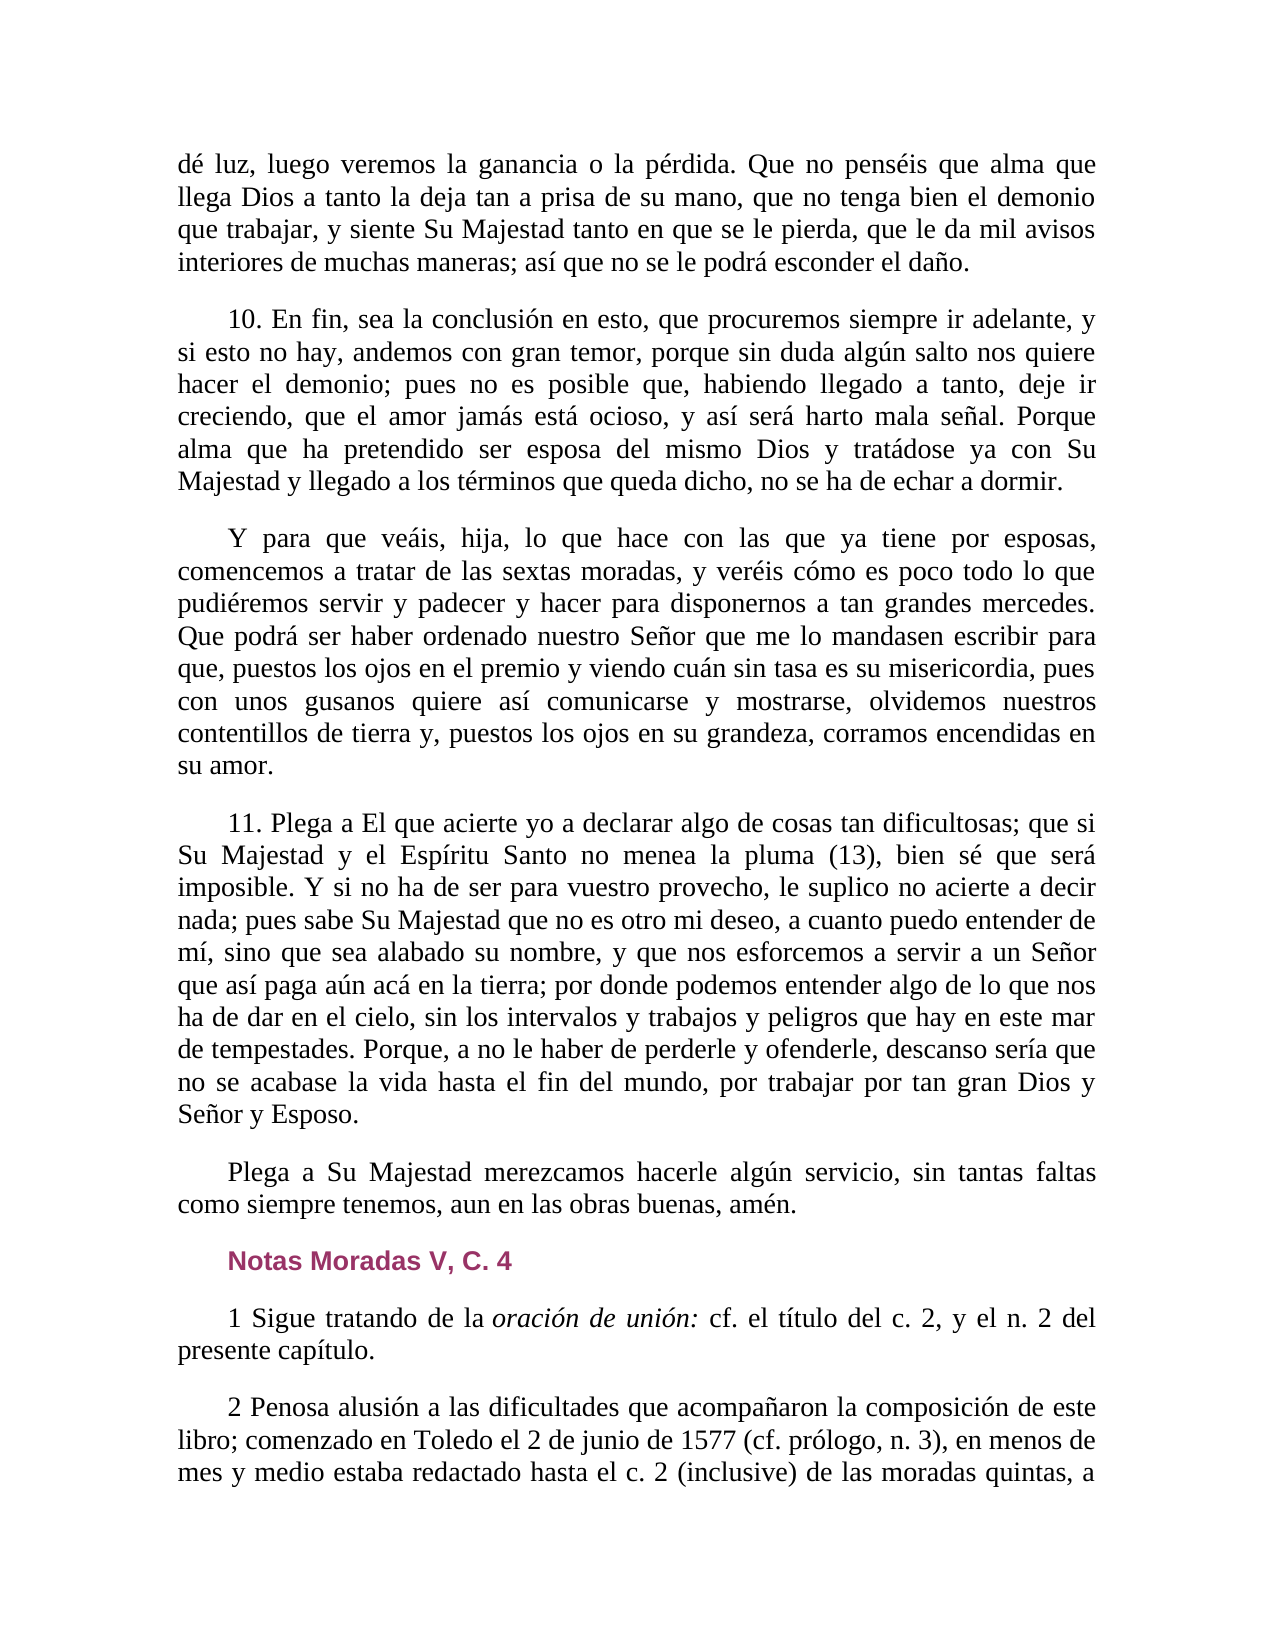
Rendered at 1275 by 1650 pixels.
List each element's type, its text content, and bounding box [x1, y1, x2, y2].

text 1 Sigue tratando de la oración de unión: cf. el título del c. 2, y el n. 2 del presente capítulo. [177, 1301, 1098, 1366]
text Y para que veáis, hija, lo que hace con las que ya tiene por esposas, comencemos a tratar de las sextas moradas, y veréis cómo es poco todo lo que pudiéremos servir y padecer y hacer para disponernos a tan grandes mercedes. Que podrá ser haber ordenado nuestro Señor que me lo mandasen escribir para que, puestos los ojos en el premio y viendo cuán sin tasa es su misericordia, pues con unos gusanos quiere así comunicarse y mostrarse, olvidemos nuestros contentillos de tierra y, puestos los ojos en su grandeza, corramos encendidas en su amor. [177, 522, 1098, 781]
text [177, 1391, 1098, 1488]
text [177, 148, 1098, 277]
text 11. Plega a El que acierte yo a declarar algo de cosas tan dificultosas; que si Su Majestad y el Espíritu Santo no menea la pluma (13), bien sé que será imposible. Y si no ha de ser para vuestro provecho, le suplico no acierte a decir nada; pues sabe Su Majestad que no es otro mi deseo, a cuanto puedo entender de mí, sino que sea alabado su nombre, y que nos esforcemos a servir a un Señor que así paga aún acá en la tierra; por donde podemos entender algo de lo que nos ha de dar en el cielo, sin los intervalos y trabajos y peligros que hay en este mar de tempestades. Porque, a no le haber de perderle y ofenderle, descanso sería que no se acabase la vida hasta el fin del mundo, por trabajar por tan gran Dios y Señor y Esposo. [177, 806, 1098, 1130]
text 10. En fin, sea la conclusión en esto, que procuremos siempre ir adelante, y si esto no hay, andemos con gran temor, porque sin duda algún salto nos quiere hacer el demonio; pues no es posible que, habiendo llegado a tanto, deje ir creciendo, que el amor jamás está ocioso, y así será harto mala señal. Porque alma que ha pretendido ser esposa del mismo Dios y tratádose ya con Su Majestad y llegado a los términos que queda dicho, no se ha de echar a dormir. [177, 302, 1098, 497]
text Notas Moradas V, C. 4 [177, 1244, 1098, 1276]
text Plega a Su Majestad merezcamos hacerle algún servicio, sin tantas faltas como siempre tenemos, aun en las obras buenas, amén. [177, 1155, 1098, 1219]
